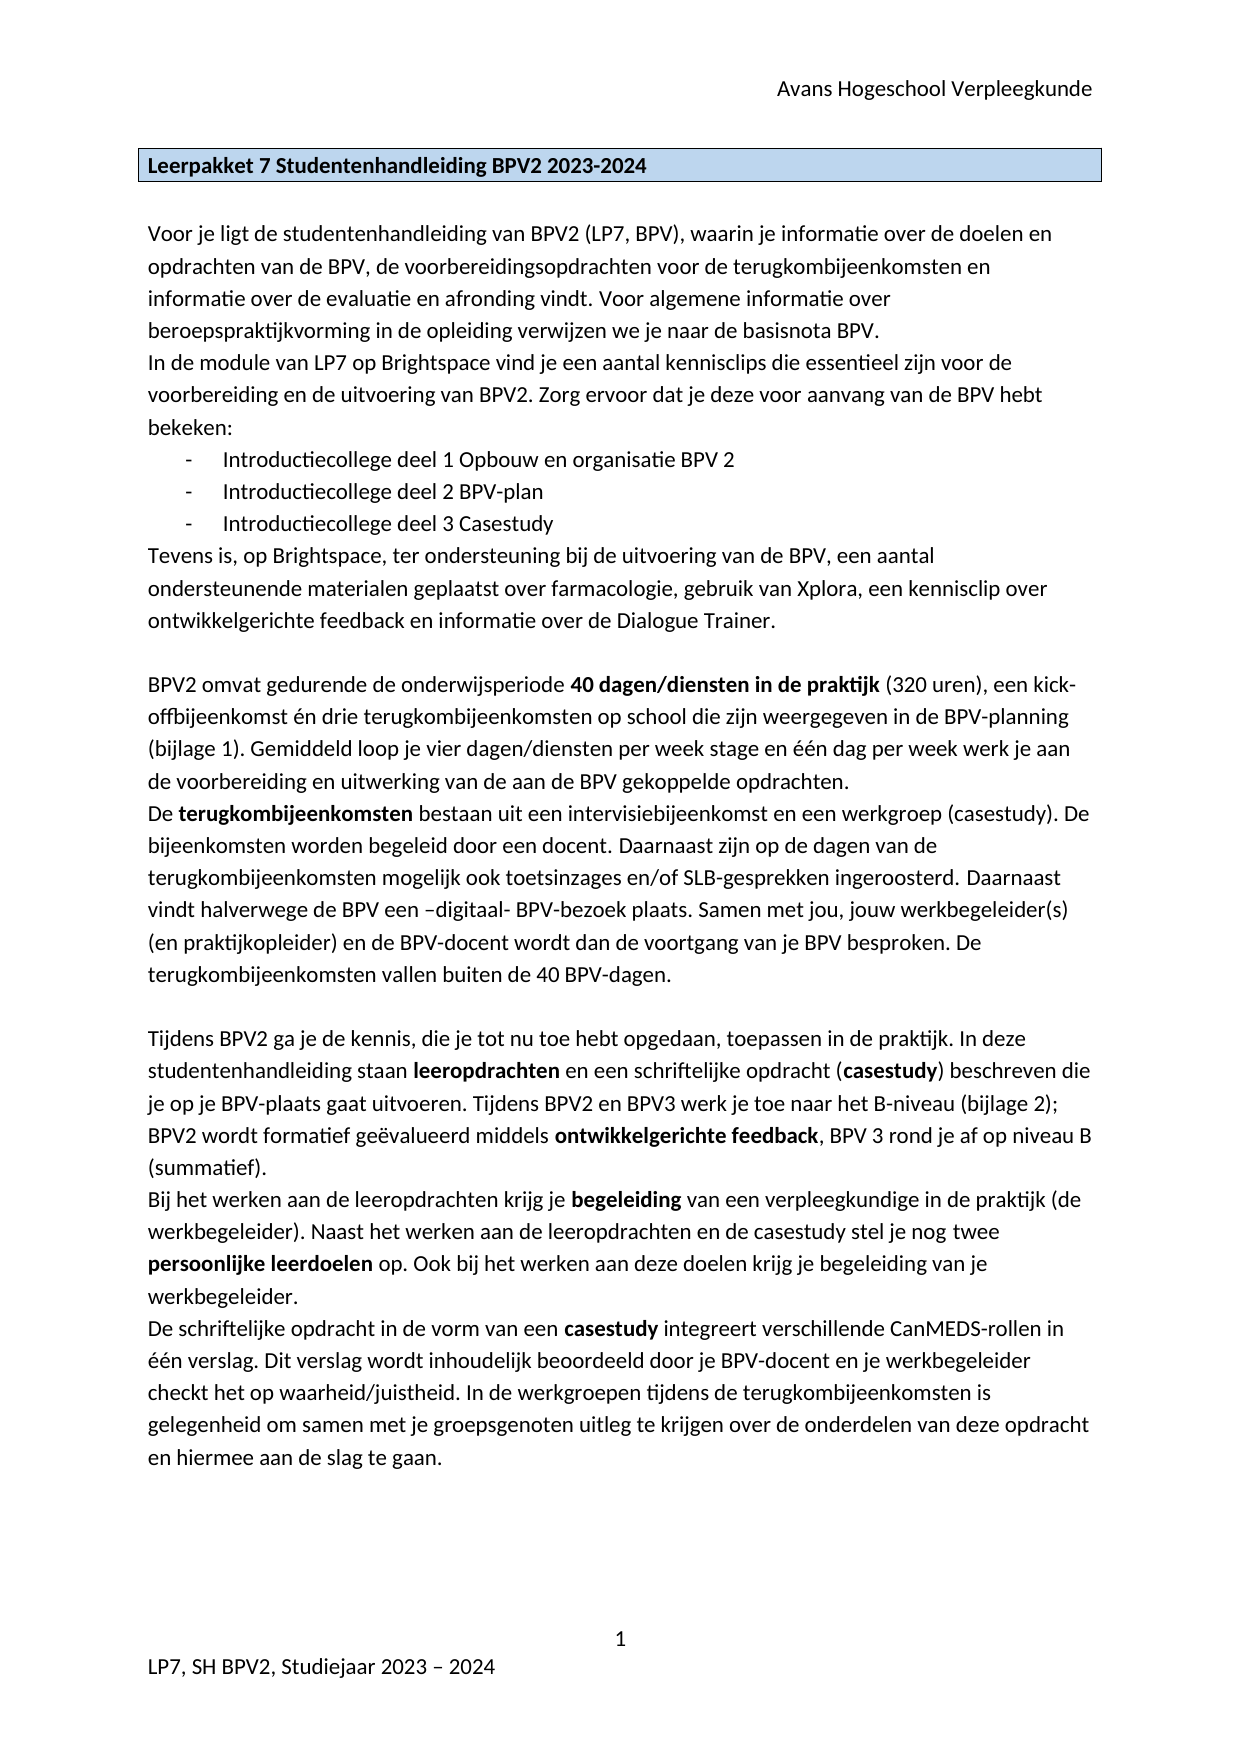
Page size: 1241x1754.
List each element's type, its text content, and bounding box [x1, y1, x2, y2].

text BPV2 omvat gedurende de onderwijsperiode 40 dagen/diensten in de praktijk (320 uren), een kick-offbijeenkomst én drie terugkombijeenkomsten op school die zijn weergegeven in de BPV-planning (bijlage 1). Gemiddeld loop je vier dagen/diensten per week stage en één dag per week werk je aan de voorbereiding en uitwerking van de aan de BPV gekoppelde opdrachten. [148, 670, 1093, 795]
text Bij het werken aan de leeropdrachten krijg je begeleiding van een verpleegkundige in de praktijk (de werkbegeleider). Naast het werken aan de leeropdrachten en de casestudy stel je nog twee persoonlijke leerdoelen op. Ook bij het werken aan deze doelen krijg je begeleiding van je werkbegeleider. [148, 1185, 1093, 1310]
list Introductiecollege deel 2 BPV-plan [185, 477, 1093, 505]
text Tevens is, op Brightspace, ter ondersteuning bij de uitvoering van de BPV, een aantal ondersteunende materialen geplaatst over farmacologie, gebruik van Xplora, een kennisclip over ontwikkelgerichte feedback en informatie over de Dialogue Trainer. [148, 541, 1093, 634]
text De terugkombijeenkomsten bestaan uit een intervisiebijeenkomst en een werkgroep (casestudy). De bijeenkomsten worden begeleid door een docent. Daarnaast zijn op de dagen van de terugkombijeenkomsten mogelijk ook toetsinzages en/of SLB-gesprekken ingeroosterd. Daarnaast vindt halverwege de BPV een –digitaal- BPV-bezoek plaats. Samen met jou, jouw werkbegeleider(s) (en praktijkopleider) en de BPV-docent wordt dan de voortgang van je BPV besproken. De terugkombijeenkomsten vallen buiten de 40 BPV-dagen. [148, 799, 1093, 988]
text In de module van LP7 op Brightspace vind je een aantal kennisclips die essentieel zijn voor de voorbereiding en de uitvoering van BPV2. Zorg ervoor dat je deze voor aanvang van de BPV hebt bekeken: [148, 348, 1093, 441]
text Tijdens BPV2 ga je de kennis, die je tot nu toe hebt opgedaan, toepassen in de praktijk. In deze studentenhandleiding staan leeropdrachten en een schriftelijke opdracht (casestudy) beschreven die je op je BPV-plaats gaat uitvoeren. Tijdens BPV2 en BPV3 werk je toe naar het B-niveau (bijlage 2); BPV2 wordt formatief geëvalueerd middels ontwikkelgerichte feedback, BPV 3 rond je af op niveau B (summatief). [148, 1024, 1093, 1181]
text Voor je ligt de studentenhandleiding van BPV2 (LP7, BPV), waarin je informatie over de doelen en opdrachten van de BPV, de voorbereidingsopdrachten voor de terugkombijeenkomsten en informatie over de evaluatie en afronding vindt. Voor algemene informatie over beroepspraktijkvorming in de opleiding verwijzen we je naar de basisnota BPV. [148, 219, 1093, 344]
list Introductiecollege deel 3 Casestudy [185, 509, 1093, 537]
text De schriftelijke opdracht in de vorm van een casestudy integreert verschillende CanMEDS-rollen in één verslag. Dit verslag wordt inhoudelijk beoordeeld door je BPV-docent en je werkbegeleider checkt het op waarheid/juistheid. In de werkgroepen tijdens de terugkombijeenkomsten is gelegenheid om samen met je groepsgenoten uitleg te krijgen over de onderdelen van deze opdracht en hiermee aan de slag te gaan. [148, 1314, 1093, 1471]
text Leerpakket 7 Studentenhandleiding BPV2 2023-2024 [139, 149, 1101, 181]
list Introductiecollege deel 1 Opbouw en organisatie BPV 2 [185, 445, 1093, 473]
